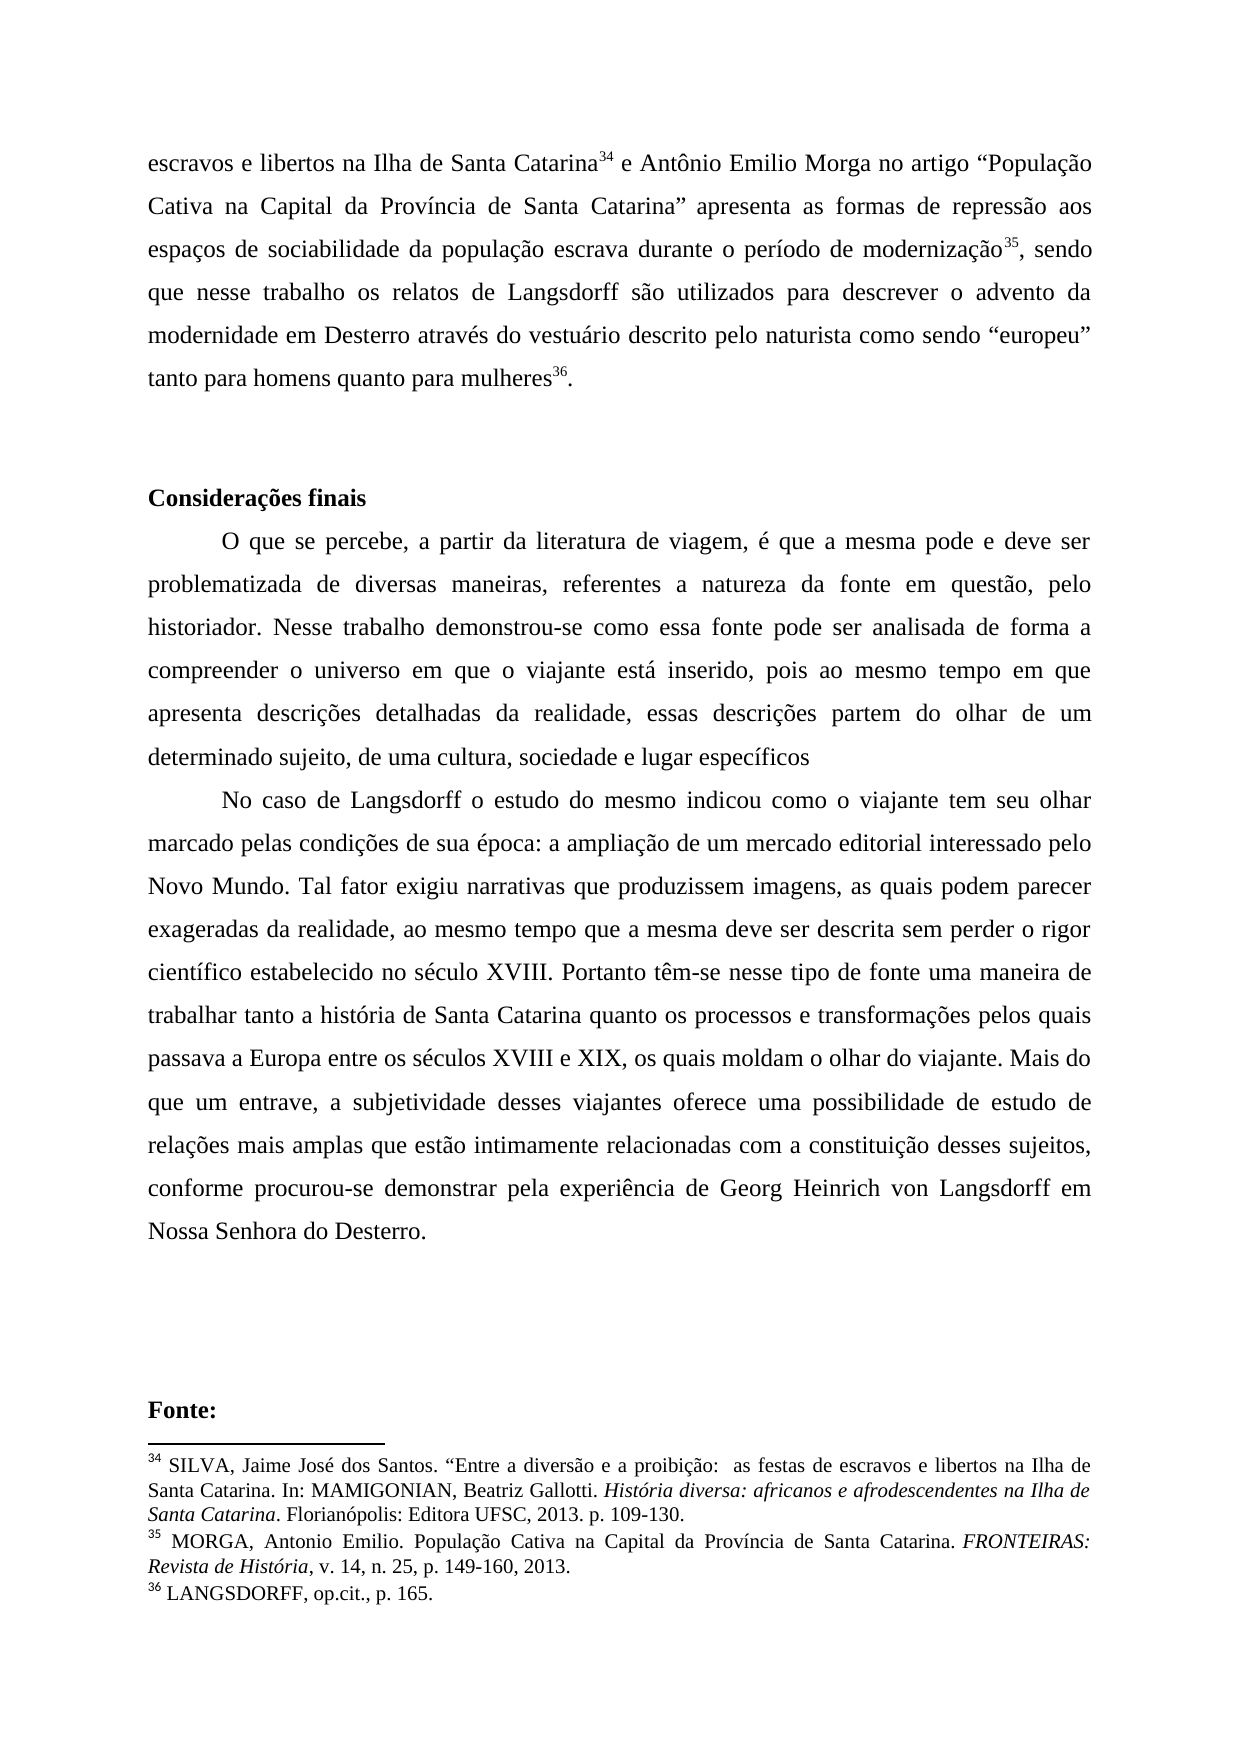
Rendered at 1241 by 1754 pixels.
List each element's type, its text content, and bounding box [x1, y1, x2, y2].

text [148, 148, 1092, 392]
text Fonte: [148, 1395, 1092, 1424]
text O que se percebe, a partir da literatura de viagem, é que a mesma pode e deve ser problematizada de diversas maneiras, referentes a natureza da fonte em questão, pelo historiador. Nesse trabalho demonstrou-se como essa fonte pode ser analisada de forma a compreender o universo em que o viajante está inserido, pois ao mesmo tempo em que apresenta descrições detalhadas da realidade, essas descrições partem do olhar de um determinado sujeito, de uma cultura, sociedade e lugar específicos [148, 526, 1092, 770]
text No caso de Langsdorff o estudo do mesmo indicou como o viajante tem seu olhar marcado pelas condições de sua época: a ampliação de um mercado editorial interessado pelo Novo Mundo. Tal fator exigiu narrativas que produzissem imagens, as quais podem parecer exageradas da realidade, ao mesmo tempo que a mesma deve ser descrita sem perder o rigor científico estabelecido no século XVIII. Portanto têm-se nesse tipo de fonte uma maneira de trabalhar tanto a história de Santa Catarina quanto os processos e transformações pelos quais passava a Europa entre os séculos XVIII e XIX, os quais moldam o olhar do viajante. Mais do que um entrave, a subjetividade desses viajantes oferece uma possibilidade de estudo de relações mais amplas que estão intimamente relacionadas com a constituição desses sujeitos, conforme procurou-se demonstrar pela experiência de Georg Heinrich von Langsdorff em Nossa Senhora do Desterro. [148, 785, 1092, 1245]
text Considerações finais [148, 483, 1092, 512]
